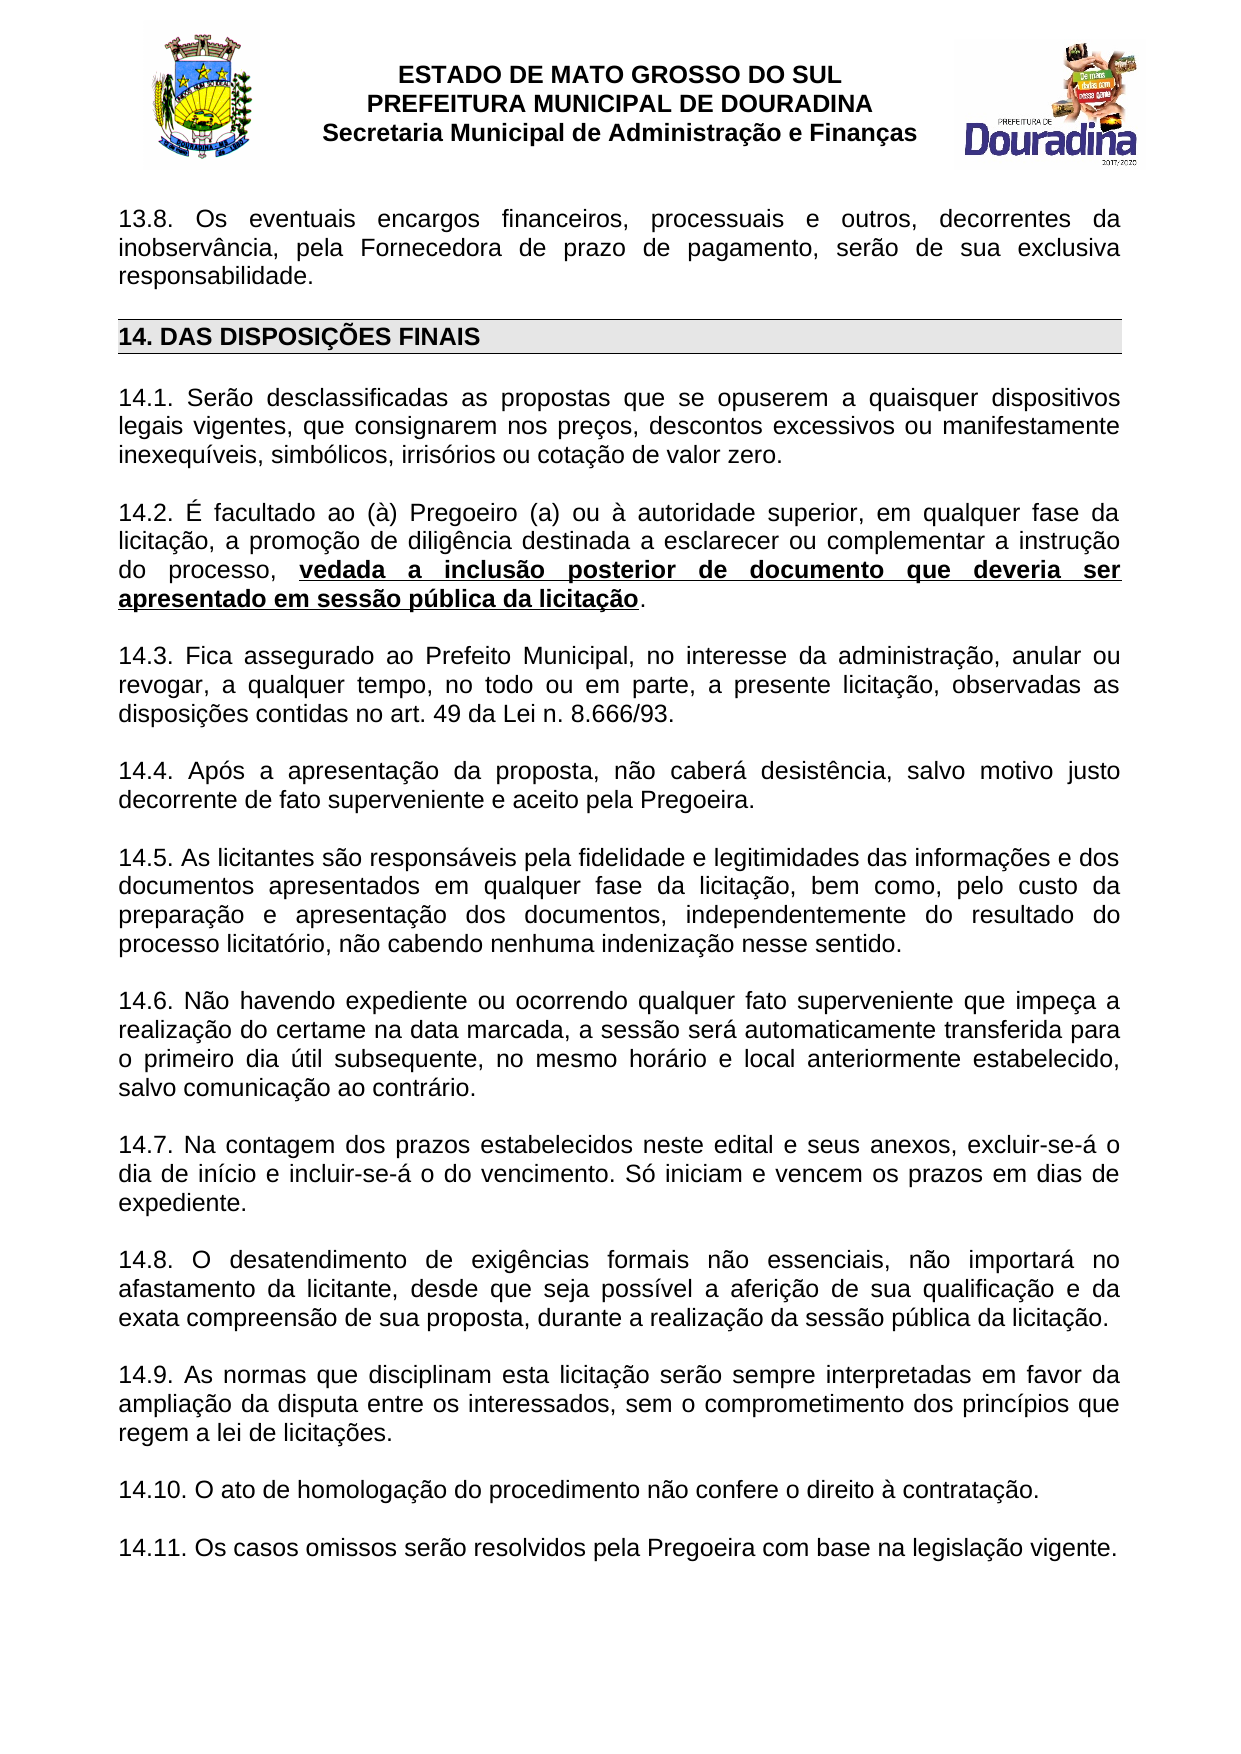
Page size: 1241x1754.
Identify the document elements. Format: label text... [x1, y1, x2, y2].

picture [954, 39, 1147, 170]
text 14.10. O ato de homologação do procedimento não confere o direito à contratação. [118, 1475, 1122, 1504]
text 14.5. As licitantes são responsáveis pela fidelidade e legitimidades das informações e dos documentos apresentados em qualquer fase da licitação, bem como, pelo custo da preparação e apresentação dos documentos, independentemente do resultado do processo licitatório, não cabendo nenhuma indenização nesse sentido. [118, 842, 1122, 957]
text 14.1. Serão desclassificadas as propostas que se opuserem a quaisquer dispositivos legais vigentes, que consignarem nos preços, descontos excessivos ou manifestamente inexequíveis, simbólicos, irrisórios ou cotação de valor zero. [118, 382, 1122, 469]
text 14.9. As normas que disciplinam esta licitação serão sempre interpretadas em favor da ampliação da disputa entre os interessados, sem o comprometimento dos princípios que regem a lei de licitações. [118, 1360, 1122, 1446]
text 14. DAS DISPOSIÇÕES FINAIS [118, 320, 1122, 353]
text 14.8. O desatendimento de exigências formais não essenciais, não importará no afastamento da licitante, desde que seja possível a aferição de sua qualificação e da exata compreensão de sua proposta, durante a realização da sessão pública da licitação. [118, 1245, 1122, 1331]
text 14.6. Não havendo expediente ou ocorrendo qualquer fato superveniente que impeça a realização do certame na data marcada, a sessão será automaticamente transferida para o primeiro dia útil subsequente, no mesmo horário e local anteriormente estabelecido, salvo comunicação ao contrário. [118, 986, 1122, 1101]
text 14.7. Na contagem dos prazos estabelecidos neste edital e seus anexos, excluir-se-á o dia de início e incluir-se-á o do vencimento. Só iniciam e vencem os prazos em dias de expediente. [118, 1130, 1122, 1216]
text 14.11. Os casos omissos serão resolvidos pela Pregoeira com base na legislação vigente. [118, 1532, 1122, 1561]
text 14.2. É facultado ao (à) Pregoeiro (a) ou à autoridade superior, em qualquer fase da licitação, a promoção de diligência destinada a esclarecer ou complementar a instrução do processo, vedada a inclusão posterior de documento que deveria ser apresentado em sessão pública da licitação. [118, 497, 1122, 612]
text 13.8. Os eventuais encargos financeiros, processuais e outros, decorrentes da inobservância, pela Fornecedora de prazo de pagamento, serão de sua exclusiva responsabilidade. [118, 204, 1122, 290]
text 14.4. Após a apresentação da proposta, não caberá desistência, salvo motivo justo decorrente de fato superveniente e aceito pela Pregoeira. [118, 756, 1122, 814]
text 14.3. Fica assegurado ao Prefeito Municipal, no interesse da administração, anular ou revogar, a qualquer tempo, no todo ou em parte, a presente licitação, observadas as disposições contidas no art. 49 da Lei n. 8.666/93. [118, 641, 1122, 727]
picture [143, 20, 260, 170]
